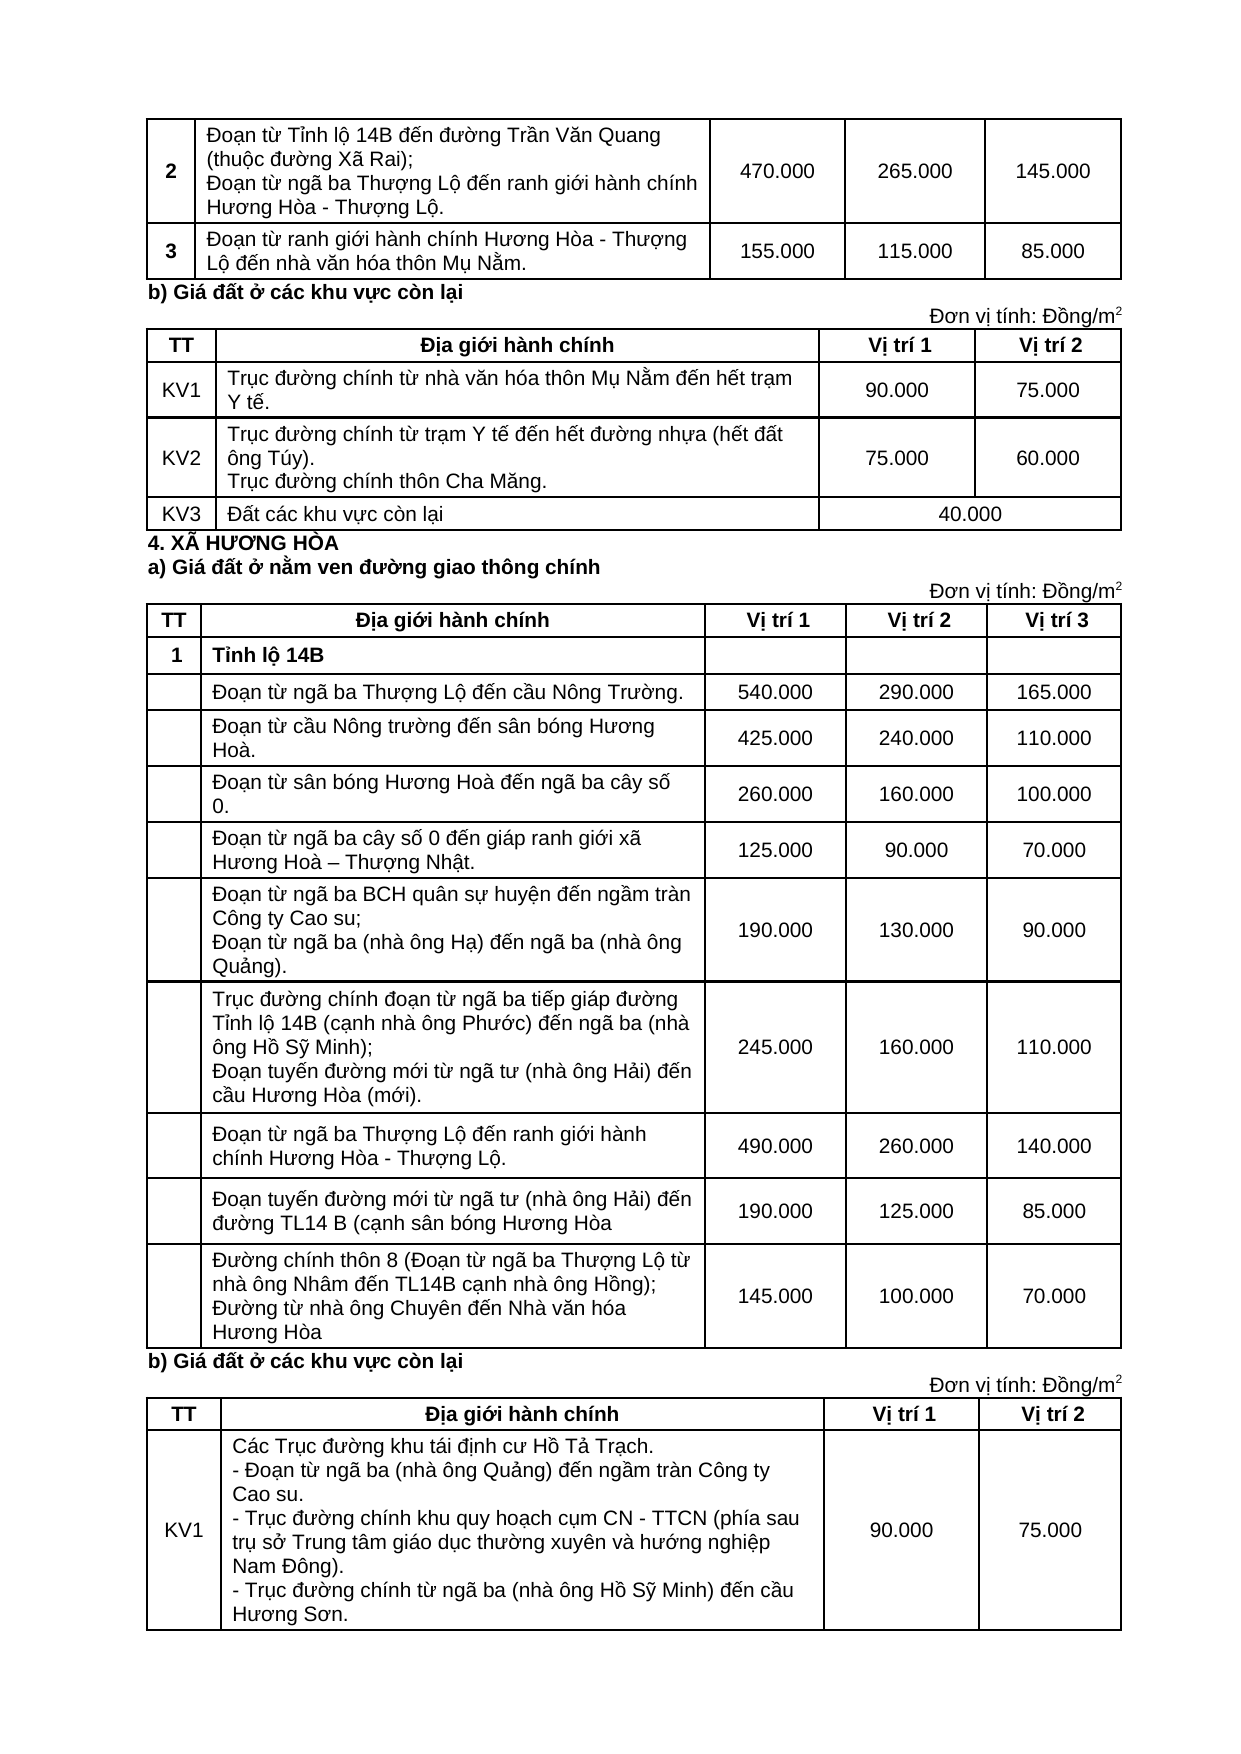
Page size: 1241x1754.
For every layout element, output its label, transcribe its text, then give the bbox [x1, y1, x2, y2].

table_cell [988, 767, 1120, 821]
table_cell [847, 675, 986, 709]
text 4. XÃ HƯƠNG HÒA [148, 531, 1122, 555]
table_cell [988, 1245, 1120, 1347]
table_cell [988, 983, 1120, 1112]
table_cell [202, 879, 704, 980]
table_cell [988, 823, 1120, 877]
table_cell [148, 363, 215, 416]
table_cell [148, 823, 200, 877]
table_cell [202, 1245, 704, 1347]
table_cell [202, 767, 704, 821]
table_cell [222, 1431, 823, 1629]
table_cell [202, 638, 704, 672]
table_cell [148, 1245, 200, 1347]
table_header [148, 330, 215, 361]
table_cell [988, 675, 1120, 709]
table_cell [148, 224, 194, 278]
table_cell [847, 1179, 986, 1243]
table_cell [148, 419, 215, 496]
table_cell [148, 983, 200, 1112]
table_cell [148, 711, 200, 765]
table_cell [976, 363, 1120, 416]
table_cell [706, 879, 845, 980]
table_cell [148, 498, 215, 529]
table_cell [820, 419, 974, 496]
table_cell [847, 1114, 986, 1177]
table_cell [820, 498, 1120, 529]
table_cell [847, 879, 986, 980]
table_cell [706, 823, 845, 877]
text Đơn vị tính: Đồng/m2 [148, 1373, 1122, 1397]
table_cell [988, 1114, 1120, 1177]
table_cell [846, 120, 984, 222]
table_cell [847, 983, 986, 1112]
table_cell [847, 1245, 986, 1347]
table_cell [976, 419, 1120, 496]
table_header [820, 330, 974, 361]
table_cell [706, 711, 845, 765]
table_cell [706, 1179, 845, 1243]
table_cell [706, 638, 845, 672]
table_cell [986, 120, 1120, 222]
text a) Giá đất ở nằm ven đường giao thông chính [148, 555, 1122, 579]
text b) Giá đất ở các khu vực còn lại [148, 1349, 1122, 1373]
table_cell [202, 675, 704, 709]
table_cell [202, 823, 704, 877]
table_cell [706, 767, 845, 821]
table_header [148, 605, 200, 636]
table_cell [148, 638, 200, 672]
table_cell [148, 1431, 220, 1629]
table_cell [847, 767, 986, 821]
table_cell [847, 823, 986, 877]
text b) Giá đất ở các khu vực còn lại [148, 280, 1122, 304]
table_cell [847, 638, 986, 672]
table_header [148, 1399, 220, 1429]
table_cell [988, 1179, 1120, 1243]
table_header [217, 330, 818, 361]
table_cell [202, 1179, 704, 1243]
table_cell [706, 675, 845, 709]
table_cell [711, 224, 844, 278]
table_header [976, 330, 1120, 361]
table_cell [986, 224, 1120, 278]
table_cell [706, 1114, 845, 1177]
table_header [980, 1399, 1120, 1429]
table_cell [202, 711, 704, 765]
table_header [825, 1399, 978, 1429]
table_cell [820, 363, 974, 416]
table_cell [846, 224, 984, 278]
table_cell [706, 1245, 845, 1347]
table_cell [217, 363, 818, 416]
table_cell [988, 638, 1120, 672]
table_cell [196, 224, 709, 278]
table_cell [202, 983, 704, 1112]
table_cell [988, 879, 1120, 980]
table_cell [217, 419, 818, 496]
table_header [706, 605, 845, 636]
text Đơn vị tính: Đồng/m2 [148, 304, 1122, 328]
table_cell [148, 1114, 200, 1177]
text Đơn vị tính: Đồng/m2 [148, 579, 1122, 603]
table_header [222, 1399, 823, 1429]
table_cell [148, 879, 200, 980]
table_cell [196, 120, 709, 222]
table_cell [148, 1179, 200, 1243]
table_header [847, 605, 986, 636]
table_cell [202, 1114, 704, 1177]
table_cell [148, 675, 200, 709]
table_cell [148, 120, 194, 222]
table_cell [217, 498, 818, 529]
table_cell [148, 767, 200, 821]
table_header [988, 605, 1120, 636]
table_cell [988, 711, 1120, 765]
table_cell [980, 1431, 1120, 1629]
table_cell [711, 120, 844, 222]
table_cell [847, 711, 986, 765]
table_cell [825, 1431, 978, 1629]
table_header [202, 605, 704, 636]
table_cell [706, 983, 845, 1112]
